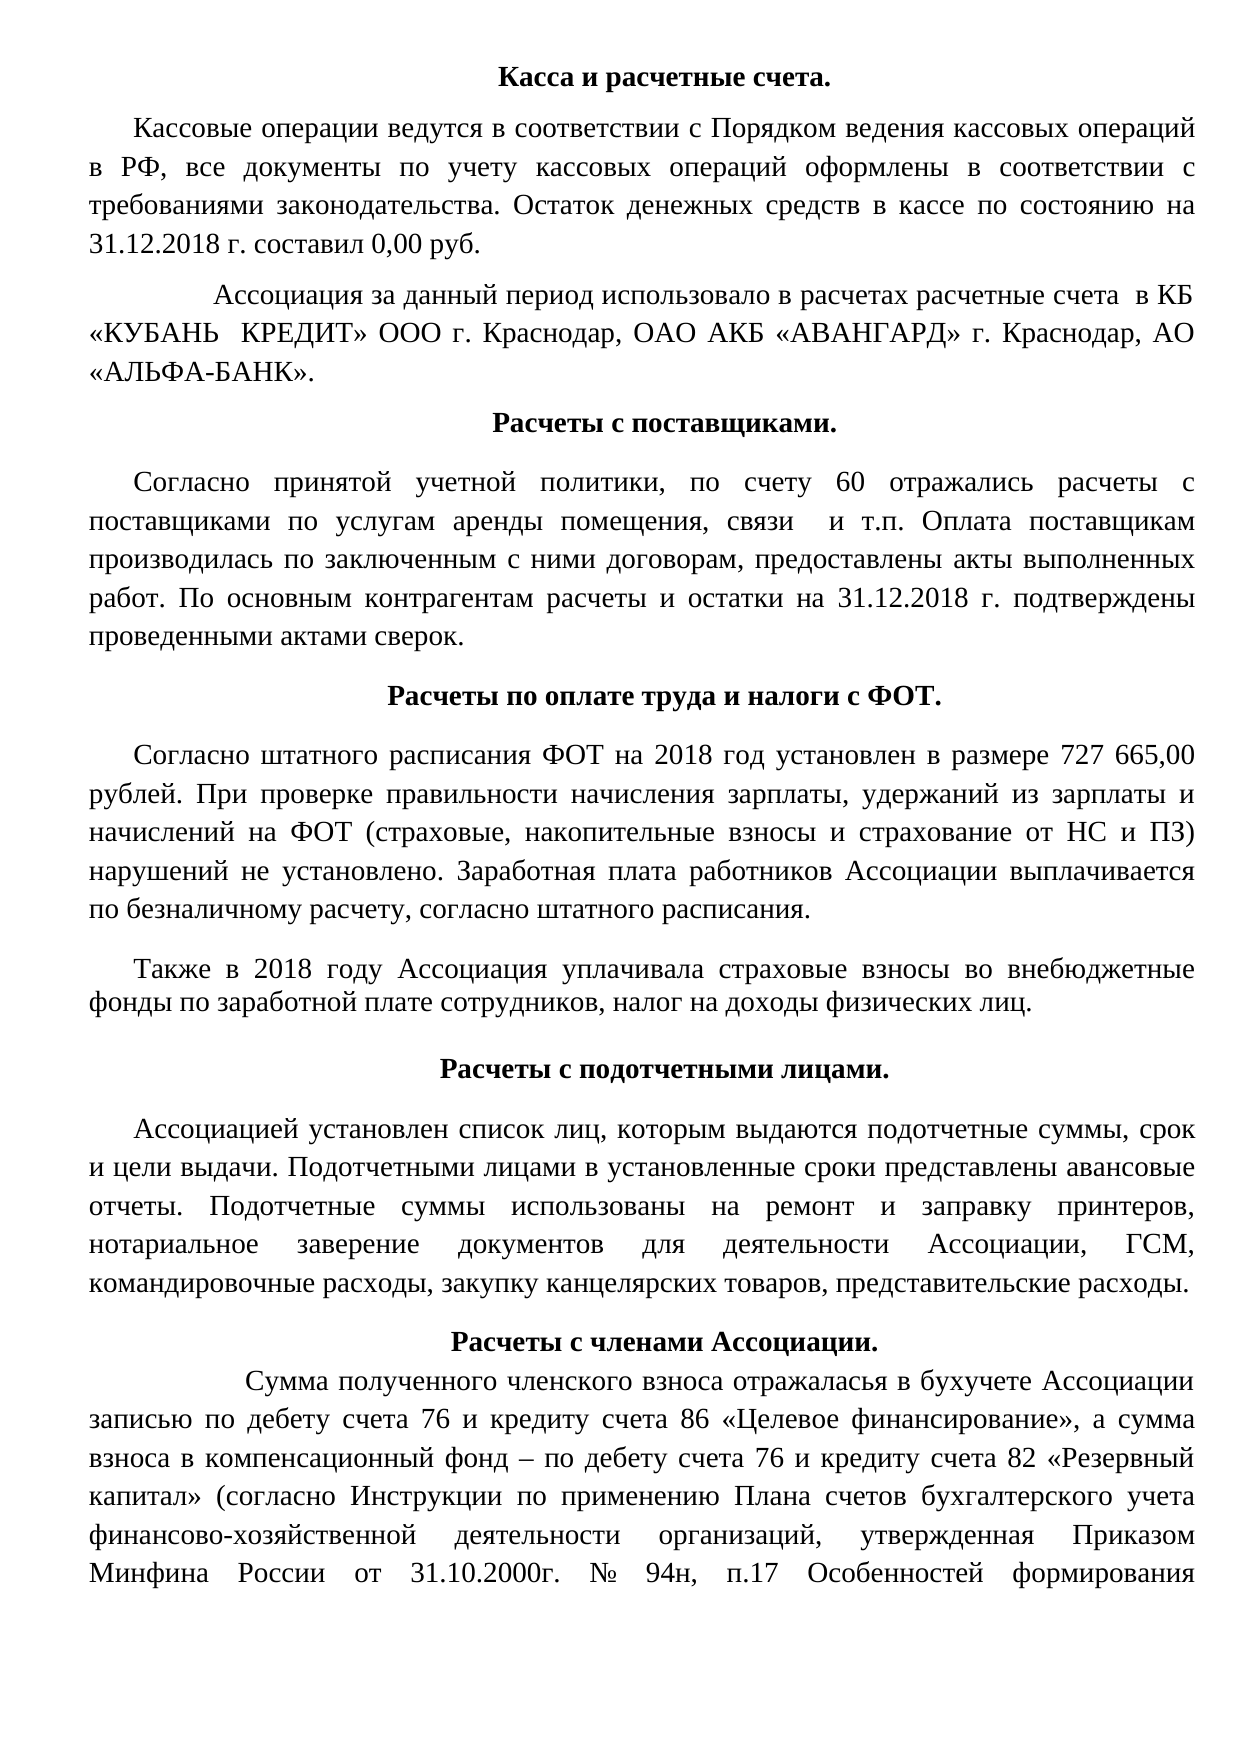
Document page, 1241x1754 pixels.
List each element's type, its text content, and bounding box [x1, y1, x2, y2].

text Расчеты с членами Ассоциации. [89, 1324, 1196, 1358]
text Согласно принятой учетной политики, по счету 60 отражались расчеты с поставщиками по услугам аренды помещения, связи и т.п. Оплата поставщикам производилась по заключенным с ними договорам, предоставлены акты выполненных работ. По основным контрагентам расчеты и остатки на 31.12.2018 г. подтверждены проведенными актами сверок. [89, 464, 1196, 652]
text Ассоциацией установлен список лиц, которым выдаются подотчетные суммы, срок и цели выдачи. Подотчетными лицами в установленные сроки представлены авансовые отчеты. Подотчетные суммы использованы на ремонт и заправку принтеров, нотариальное заверение документов для деятельности Ассоциации, ГСМ, командировочные расходы, закупку канцелярских товаров, представительские расходы. [89, 1111, 1196, 1298]
text Расчеты с подотчетными лицами. [89, 1051, 1196, 1085]
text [89, 1363, 1196, 1589]
text Расчеты с поставщиками. [89, 405, 1196, 438]
text Касса и расчетные счета. [89, 59, 1196, 93]
text Также в 2018 году Ассоциация уплачивала страховые взносы во внебюджетные фонды по заработной плате сотрудников, налог на доходы физических лиц. [89, 951, 1196, 1018]
text Расчеты по оплате труда и налоги с ФОТ. [89, 678, 1196, 711]
text Ассоциация за данный период использовало в расчетах расчетные счета в КБ «КУБАНЬ КРЕДИТ» ООО г. Краснодар, ОАО АКБ «АВАНГАРД» г. Краснодар, АО «АЛЬФА-БАНК». [89, 277, 1196, 387]
text Кассовые операции ведутся в соответствии с Порядком ведения кассовых операций в РФ, все документы по учету кассовых операций оформлены в соответствии с требованиями законодательства. Остаток денежных средств в кассе по состоянию на 31.12.2018 г. составил 0,00 руб. [89, 110, 1196, 259]
text Согласно штатного расписания ФОТ на 2018 год установлен в размере 727 665,00 рублей. При проверке правильности начисления зарплаты, удержаний из зарплаты и начислений на ФОТ (страховые, накопительные взносы и страхование от НС и ПЗ) нарушений не установлено. Заработная плата работников Ассоциации выплачивается по безналичному расчету, согласно штатного расписания. [89, 737, 1196, 925]
